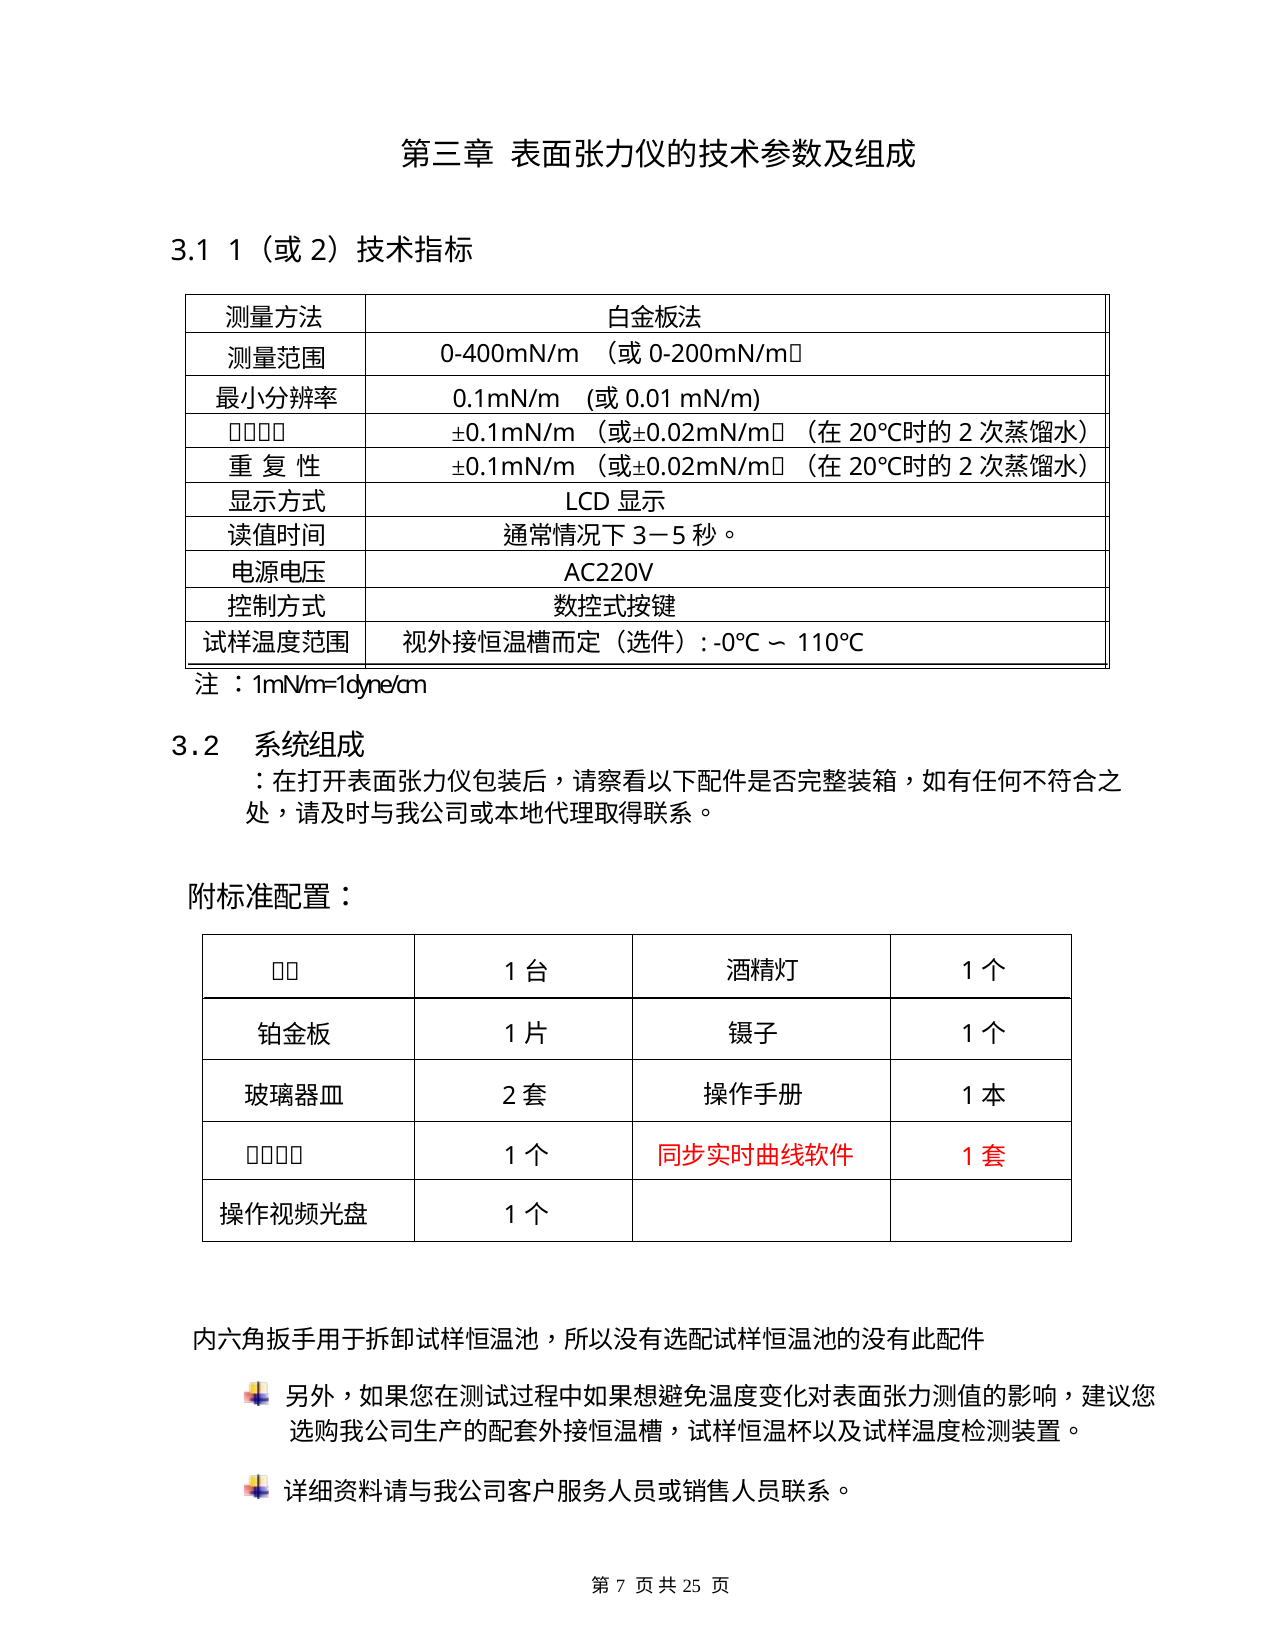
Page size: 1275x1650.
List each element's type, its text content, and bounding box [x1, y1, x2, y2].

picture [243, 1473, 269, 1499]
text 附标准配置： [188, 877, 1162, 914]
table_cell 试样温度范围 [186, 622, 365, 668]
table_cell ±0.1mN/m （或±0.02mN/m） （在 20℃时的 2 次蒸馏水） [366, 448, 1105, 482]
table_cell 铂金板 [203, 999, 414, 1059]
table_cell 最小分辨率 [186, 376, 365, 413]
table_header 1 台 [415, 935, 632, 998]
table_cell 操作手册 [633, 1060, 890, 1121]
table_cell 1 个 [415, 1122, 632, 1179]
table_header 1 个 [891, 935, 1071, 998]
table_cell ±0.1mN/m （或±0.02mN/m） （在 20℃时的 2 次蒸馏水） [366, 414, 1105, 447]
table_cell 0.1mN/m (或 0.01 mN/m) [366, 376, 1105, 413]
table_cell 标准误差 [186, 414, 365, 447]
table_cell LCD 显示 [366, 483, 1105, 516]
table_cell 同步实时曲线软件 [633, 1122, 890, 1179]
text 详细资料请与我公司客户服务人员或销售人员联系。 [244, 1472, 1162, 1505]
table_header 测量方法 [186, 295, 365, 332]
table_cell 0-400mN/m （或 0-200mN/m） [366, 333, 1105, 375]
table_cell 显示方式 [186, 483, 365, 516]
table_cell 控制方式 [186, 588, 365, 621]
table_cell 1 片 [415, 999, 632, 1059]
text ：在打开表面张力仪包装后，请察看以下配件是否完整装箱，如有任何不符合之 处，请及时与我公司或本地代理取得联系。 [245, 764, 1122, 829]
text 另外，如果您在测试过程中如果想避免温度变化对表面张力测值的影响，建议您 选购我公司生产的配套外接恒温槽，试样恒温杯以及试样温度检测装置。 [244, 1379, 1162, 1447]
text 第三章 表面张力仪的技术参数及组成 [400, 134, 1162, 173]
table_cell 镊子 [633, 999, 890, 1059]
table_cell 测量范围 [186, 333, 365, 375]
table_cell AC220V [366, 551, 1105, 587]
table_cell 读值时间 [186, 517, 365, 550]
table_cell 1 个 [891, 999, 1071, 1059]
table_cell 重 复 性 [186, 448, 365, 482]
text 3.1 1（或 2）技术指标 [170, 231, 1162, 268]
text 内六角扳手用于拆卸试样恒温池，所以没有选配试样恒温池的没有此配件 [192, 1324, 1162, 1355]
table_cell 数控式按键 [366, 588, 1105, 621]
table_cell 电源电压 [186, 551, 365, 587]
text 注 ：1mN/m=1dyne/cm [194, 673, 1162, 698]
table_cell 1 个 [415, 1180, 632, 1241]
table_cell [633, 1180, 890, 1241]
text 3.2 系统组成 [170, 726, 1162, 763]
table_cell 标准砝码 [203, 1122, 414, 1179]
table_cell 操作视频光盘 [203, 1180, 414, 1241]
table_cell [891, 1180, 1071, 1241]
table_header 主机 [203, 935, 414, 998]
table_cell 1 本 [891, 1060, 1071, 1121]
table_cell 视外接恒温槽而定（选件）: -0℃ ∽ 110℃ [366, 622, 1105, 668]
table_header 白金板法 [366, 295, 1105, 332]
picture [243, 1380, 269, 1406]
table_cell 玻璃器皿 [203, 1060, 414, 1121]
table_cell 通常情况下 3－5 秒。 [366, 517, 1105, 550]
table_header 酒精灯 [633, 935, 890, 998]
table_cell 1 套 [891, 1122, 1071, 1179]
table_cell 2 套 [415, 1060, 632, 1121]
